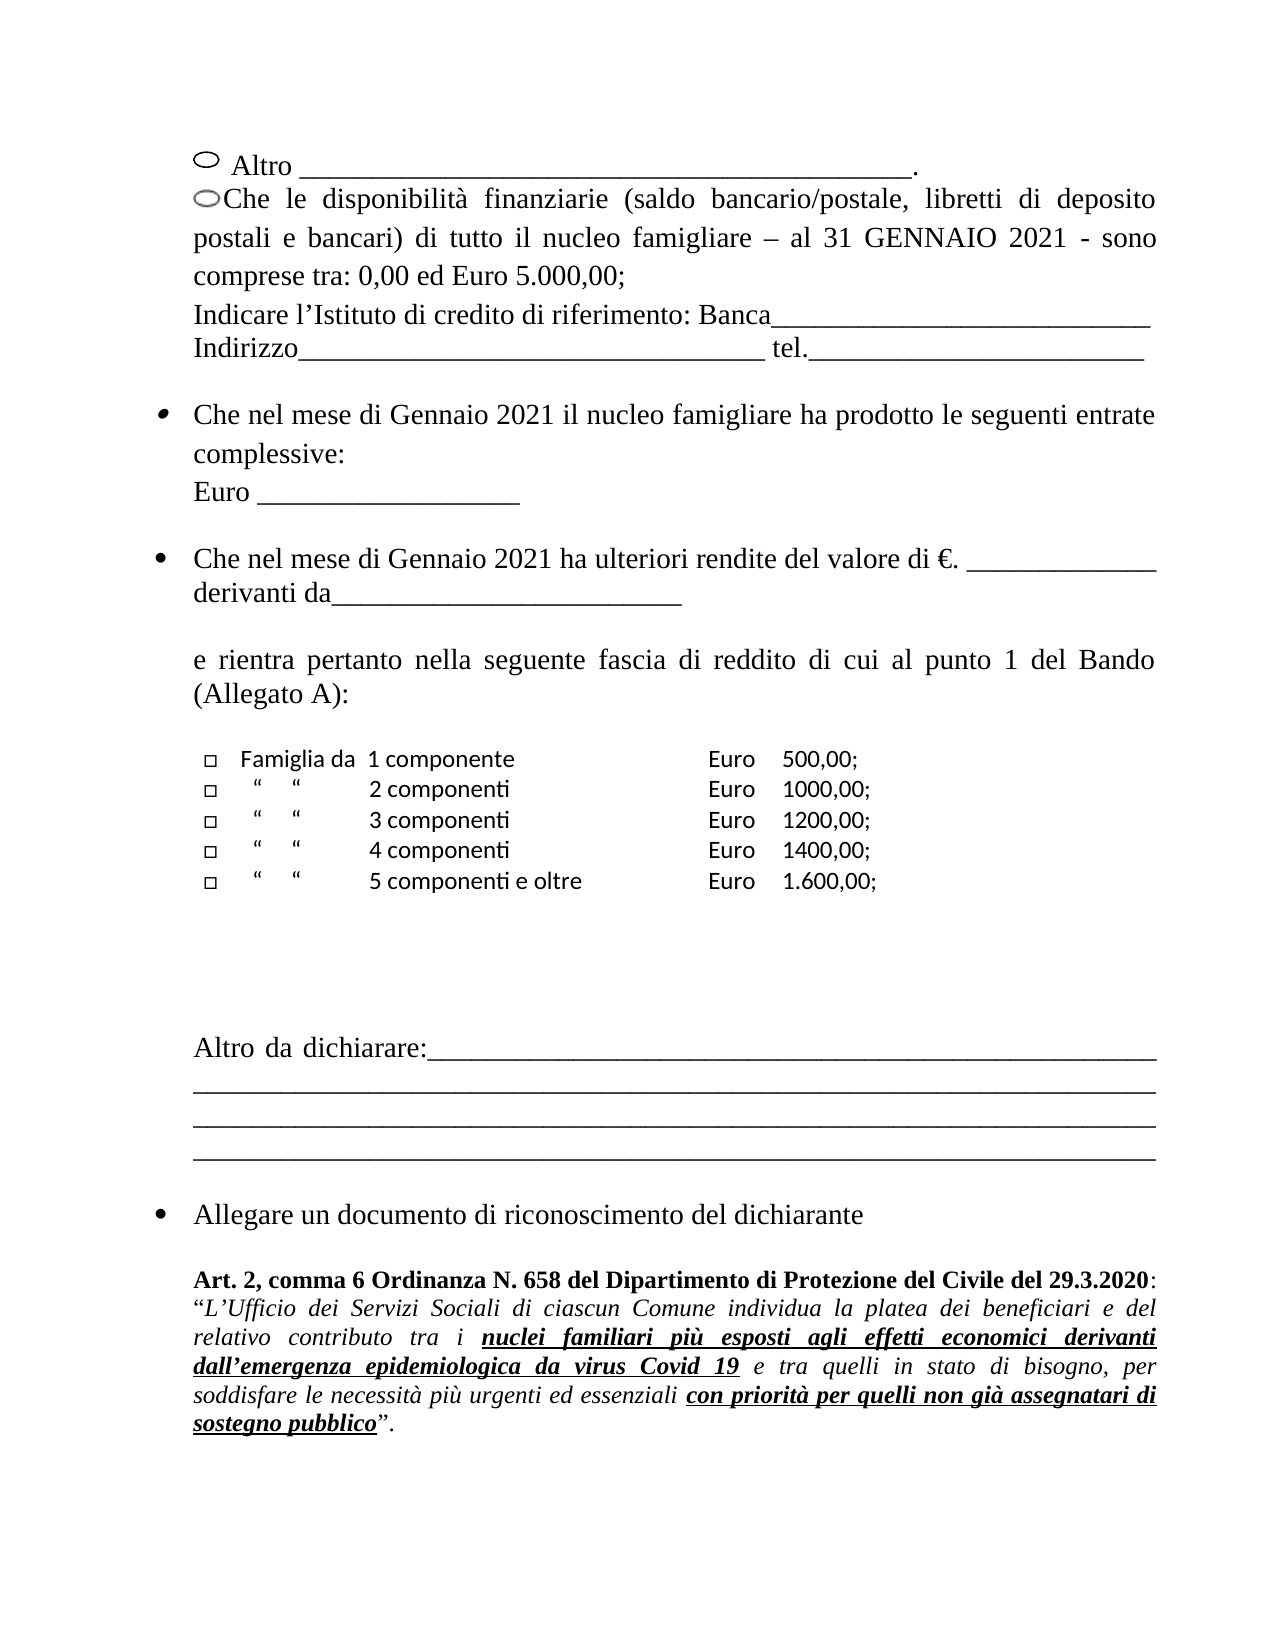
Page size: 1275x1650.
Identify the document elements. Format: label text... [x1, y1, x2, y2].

list Indirizzo________________________________ tel._______________________ [193, 330, 1157, 364]
list Euro __________________ [193, 474, 1157, 508]
list Che nel mese di Gennaio 2021 il nucleo famigliare ha prodotto le seguenti entrate complessive: [156, 397, 1157, 469]
list Altro __________________________________________. [231, 148, 1157, 181]
list e rientra pertanto nella seguente fascia di reddito di cui al punto 1 del Bando (Allegato A): [193, 642, 1157, 709]
text □ “ “ 3 componenti Euro 1200,00; [118, 804, 1157, 834]
list Art. 2, comma 6 Ordinanza N. 658 del Dipartimento di Protezione del Civile del 29.3.2020: “L’Ufficio dei Servizi Sociali di ciascun Comune individua la platea dei beneficiari e del relativo contributo tra i nuclei familiari più esposti agli effetti economici derivanti dall’emergenza epidemiologica da virus Covid 19 e tra quelli in stato di bisogno, per soddisfare le necessità più urgenti ed essenziali con priorità per quelli non già assegnatari di sostegno pubblico”. [193, 1265, 1157, 1437]
picture [193, 188, 223, 209]
list Che le disponibilità finanziarie (saldo bancario/postale, libretti di deposito postali e bancari) di tutto il nucleo famigliare – al 31 GENNAIO 2021 - sono comprese tra: 0,00 ed Euro 5.000,00; [193, 181, 1157, 292]
text □ “ “ 4 componenti Euro 1400,00; [118, 834, 1157, 865]
list Allegare un documento di riconoscimento del dichiarante [156, 1197, 1157, 1231]
text □ “ “ 5 componenti e oltre Euro 1.600,00; [118, 865, 1157, 896]
list Indicare l’Istituto di credito di riferimento: Banca__________________________ [193, 297, 1157, 330]
text □ “ “ 2 componenti Euro 1000,00; [118, 773, 1157, 804]
list Altro da dichiarare:__________________________________________________ ______________________________________________________________________________________________________________________________________________________________________________________________________ [193, 1030, 1157, 1164]
list Che nel mese di Gennaio 2021 ha ulteriori rendite del valore di €. _____________ derivanti da________________________ [156, 542, 1157, 609]
text □ Famiglia da 1 componente Euro 500,00; [118, 743, 1157, 773]
